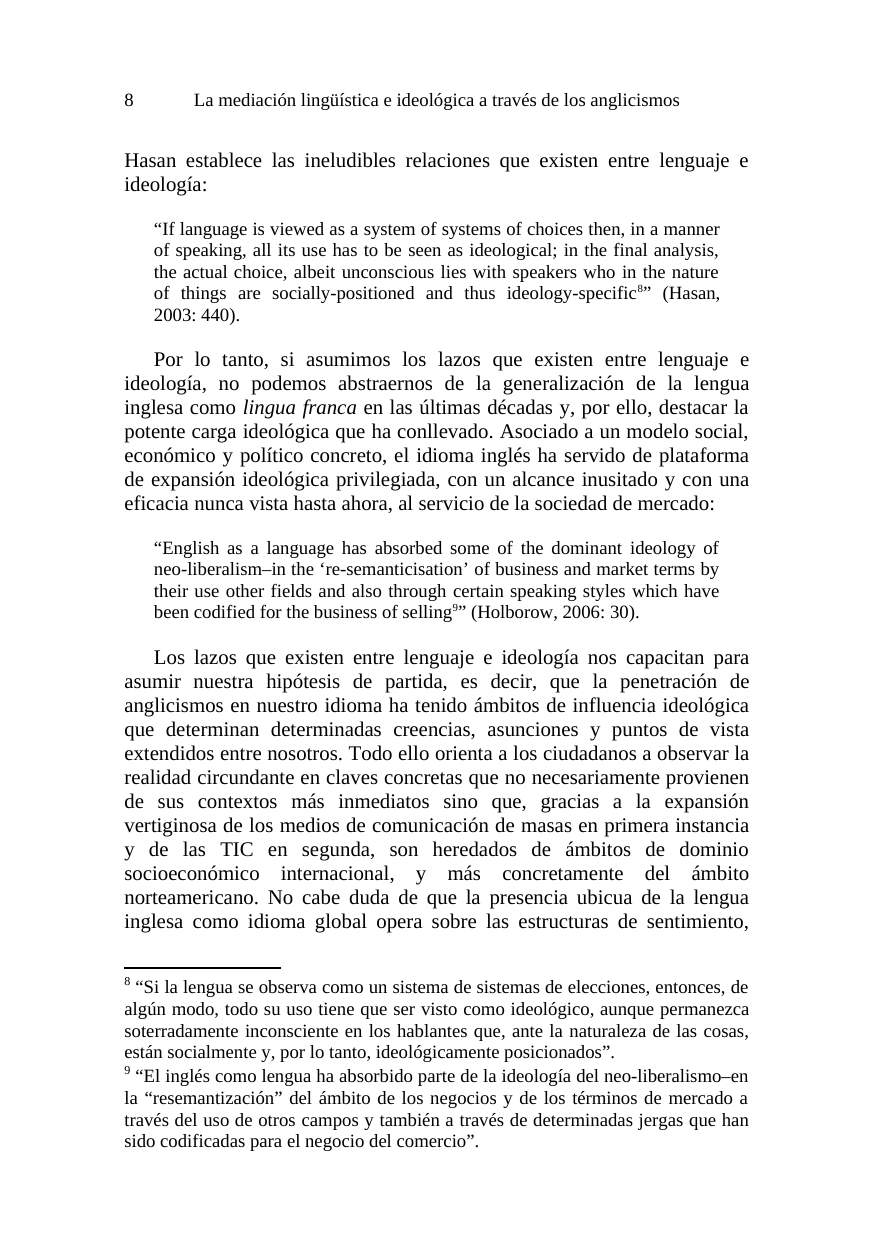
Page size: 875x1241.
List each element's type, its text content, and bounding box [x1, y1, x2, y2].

text “If language is viewed as a system of systems of choices then, in a manner of speaking, all its use has to be seen as ideological; in the final analysis, the actual choice, albeit unconscious lies with speakers who in the nature of things are socially-positioned and thus ideology-specific” (Hasan, 2003: 440). [154, 217, 720, 325]
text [124, 644, 750, 933]
text Por lo tanto, si asumimos los lazos que existen entre lenguaje e ideología, no podemos abstraernos de la generalización de la lengua inglesa como lingua franca en las últimas décadas y, por ello, destacar la potente carga ideológica que ha conllevado. Asociado a un modelo social, económico y político concreto, el idioma inglés ha servido de plataforma de expansión ideológica privilegiada, con un alcance inusitado y con una eficacia nunca vista hasta ahora, al servicio de la sociedad de mercado: [124, 347, 750, 515]
text “English as a language has absorbed some of the dominant ideology of neo-liberalism–in the ‘re-semanticisation’ of business and market terms by their use other fields and also through certain speaking styles which have been codified for the business of selling” (Holborow, 2006: 30). [154, 537, 720, 623]
text La consideración de la lengua como manifestación intrínsecamente humana apunta a la selección inherente a su producción; es ahí donde Hasan establece las ineludibles relaciones que existen entre lenguaje e ideología: [124, 148, 750, 196]
